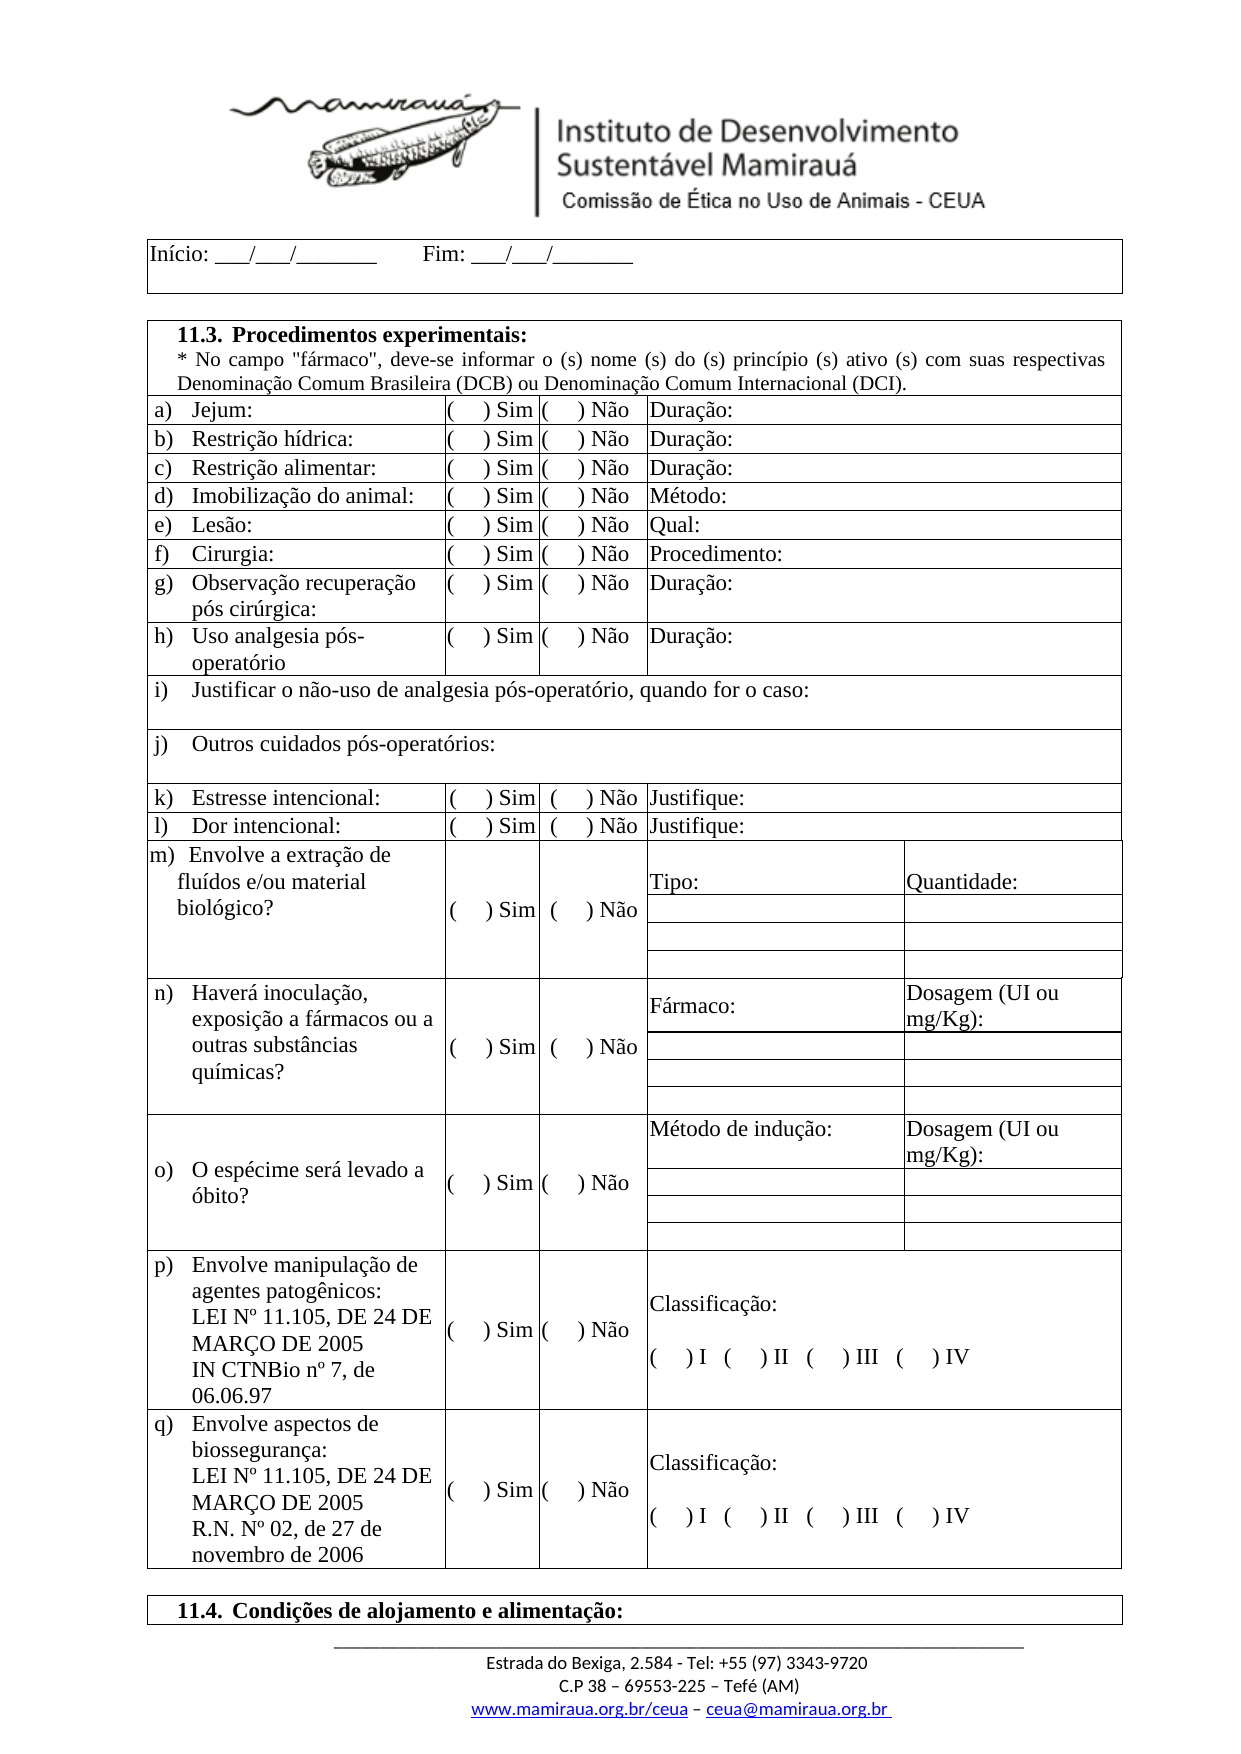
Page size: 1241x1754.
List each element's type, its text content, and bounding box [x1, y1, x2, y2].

table_cell [905, 895, 1122, 922]
table_cell ( ) Sim [446, 1410, 539, 1568]
table_cell ( ) Sim [446, 1115, 539, 1249]
table_cell Estresse intencional: [148, 784, 445, 812]
table_cell Método: [648, 483, 1121, 510]
table_cell [905, 1223, 1121, 1249]
table_cell Tipo: [648, 841, 904, 894]
table_cell [905, 923, 1122, 950]
table_cell ( ) Sim [446, 454, 539, 482]
picture [212, 74, 1025, 235]
table_cell [648, 1196, 904, 1222]
table_cell Lesão: [148, 511, 445, 539]
table_cell Justificar o não-uso de analgesia pós-operatório, quando for o caso: [148, 676, 1121, 729]
table_cell Uso analgesia pós-operatório [148, 623, 445, 675]
table_cell ( ) Não [540, 813, 647, 840]
table_cell ( ) Não [540, 454, 647, 482]
table_cell ( ) Sim [446, 623, 539, 675]
table_cell Dosagem (UI ou mg/Kg): [905, 1115, 1121, 1167]
table_cell ( ) Sim [446, 1251, 539, 1409]
table_cell ( ) Não [540, 784, 647, 812]
table_cell Duração: [648, 623, 1121, 675]
table_cell [648, 1169, 904, 1195]
table_cell Fármaco: [648, 979, 904, 1031]
table_cell Jejum: [148, 396, 445, 424]
table_cell ( ) Não [540, 483, 647, 510]
table_cell ( ) Sim [446, 979, 539, 1114]
table_cell [648, 1087, 904, 1114]
table_cell Justifique: [648, 784, 1121, 812]
table_cell Classificação: ( ) I ( ) II ( ) III ( ) IV [648, 1410, 1121, 1568]
table_cell ( ) Não [540, 841, 647, 978]
table_header Condições de alojamento e alimentação: [148, 1596, 1122, 1624]
table_cell ( ) Não [540, 396, 647, 424]
table_cell Outros cuidados pós-operatórios: [148, 730, 1121, 783]
table_cell [648, 895, 904, 922]
table_cell Cirurgia: [148, 540, 445, 568]
table_cell Qual: [648, 511, 1121, 539]
table_cell Envolve manipulação de agentes patogênicos: LEI Nº 11.105, DE 24 DE MARÇO DE 2005 IN CTNBio nº 7, de 06.06.97 [148, 1251, 445, 1409]
table_cell ( ) Não [540, 540, 647, 568]
table_cell Procedimento: [648, 540, 1121, 568]
table_cell O espécime será levado a óbito? [148, 1115, 445, 1249]
table_cell [905, 1087, 1121, 1114]
table_cell [905, 1196, 1121, 1222]
table_cell Dor intencional: [148, 813, 445, 840]
table_cell ( ) Sim [446, 841, 539, 978]
table_cell Observação recuperação pós cirúrgica: [148, 569, 445, 622]
table_cell [648, 1060, 904, 1086]
table_cell ( ) Não [540, 425, 647, 453]
table_cell ( ) Sim [446, 784, 539, 812]
table_cell ( ) Sim [446, 540, 539, 568]
table_cell Quantidade: [905, 841, 1122, 894]
table_cell ( ) Não [540, 569, 647, 622]
table_cell Dosagem (UI ou mg/Kg): [905, 979, 1121, 1031]
table_cell [905, 1060, 1121, 1086]
table_cell Envolve a extração de fluídos e/ou material biológico? [148, 841, 445, 978]
table_cell Restrição hídrica: [148, 425, 445, 453]
table_cell [905, 1169, 1121, 1195]
table_cell Justifique: [648, 813, 1121, 840]
table_cell [648, 951, 904, 978]
table_cell Duração: [648, 569, 1121, 622]
table_cell Imobilização do animal: [148, 483, 445, 510]
table_cell ( ) Não [540, 1251, 647, 1409]
table_cell Envolve aspectos de biossegurança: LEI Nº 11.105, DE 24 DE MARÇO DE 2005 R.N. Nº 02, de 27 de novembro de 2006 [148, 1410, 445, 1568]
table_cell ( ) Não [540, 623, 647, 675]
table_cell ( ) Não [540, 1410, 647, 1568]
table_cell [905, 951, 1122, 978]
table_cell Método de indução: [648, 1115, 904, 1167]
table_cell Duração: [648, 396, 1121, 424]
table_cell ( ) Sim [446, 483, 539, 510]
table_cell Restrição alimentar: [148, 454, 445, 482]
table_cell Período de manipulação dos animais: Início: ___/___/_______ Fim: ___/___/_______ [148, 240, 1122, 292]
table_cell ( ) Sim [446, 425, 539, 453]
table_cell ( ) Não [540, 511, 647, 539]
table_cell [905, 1033, 1121, 1059]
table_cell [648, 1223, 904, 1249]
table_cell Classificação: ( ) I ( ) II ( ) III ( ) IV [648, 1251, 1121, 1409]
table_cell ( ) Sim [446, 396, 539, 424]
table_cell ( ) Sim [446, 511, 539, 539]
table_cell ( ) Sim [446, 813, 539, 840]
table_cell ( ) Sim [446, 569, 539, 622]
table_cell Duração: [648, 425, 1121, 453]
table_header Procedimentos experimentais: * No campo "fármaco", deve-se informar o (s) nome (s) do (s) princípio (s) ativo (s) com suas respectivas Denominação Comum Brasileira (DCB) ou Denominação Comum Internacional (DCI). [148, 321, 1121, 395]
table_cell [648, 1033, 904, 1059]
table_cell ( ) Não [540, 979, 647, 1114]
table_cell ( ) Não [540, 1115, 647, 1249]
table_cell Haverá inoculação, exposição a fármacos ou a outras substâncias químicas? [148, 979, 445, 1114]
table_cell Duração: [648, 454, 1121, 482]
table_cell [648, 923, 904, 950]
